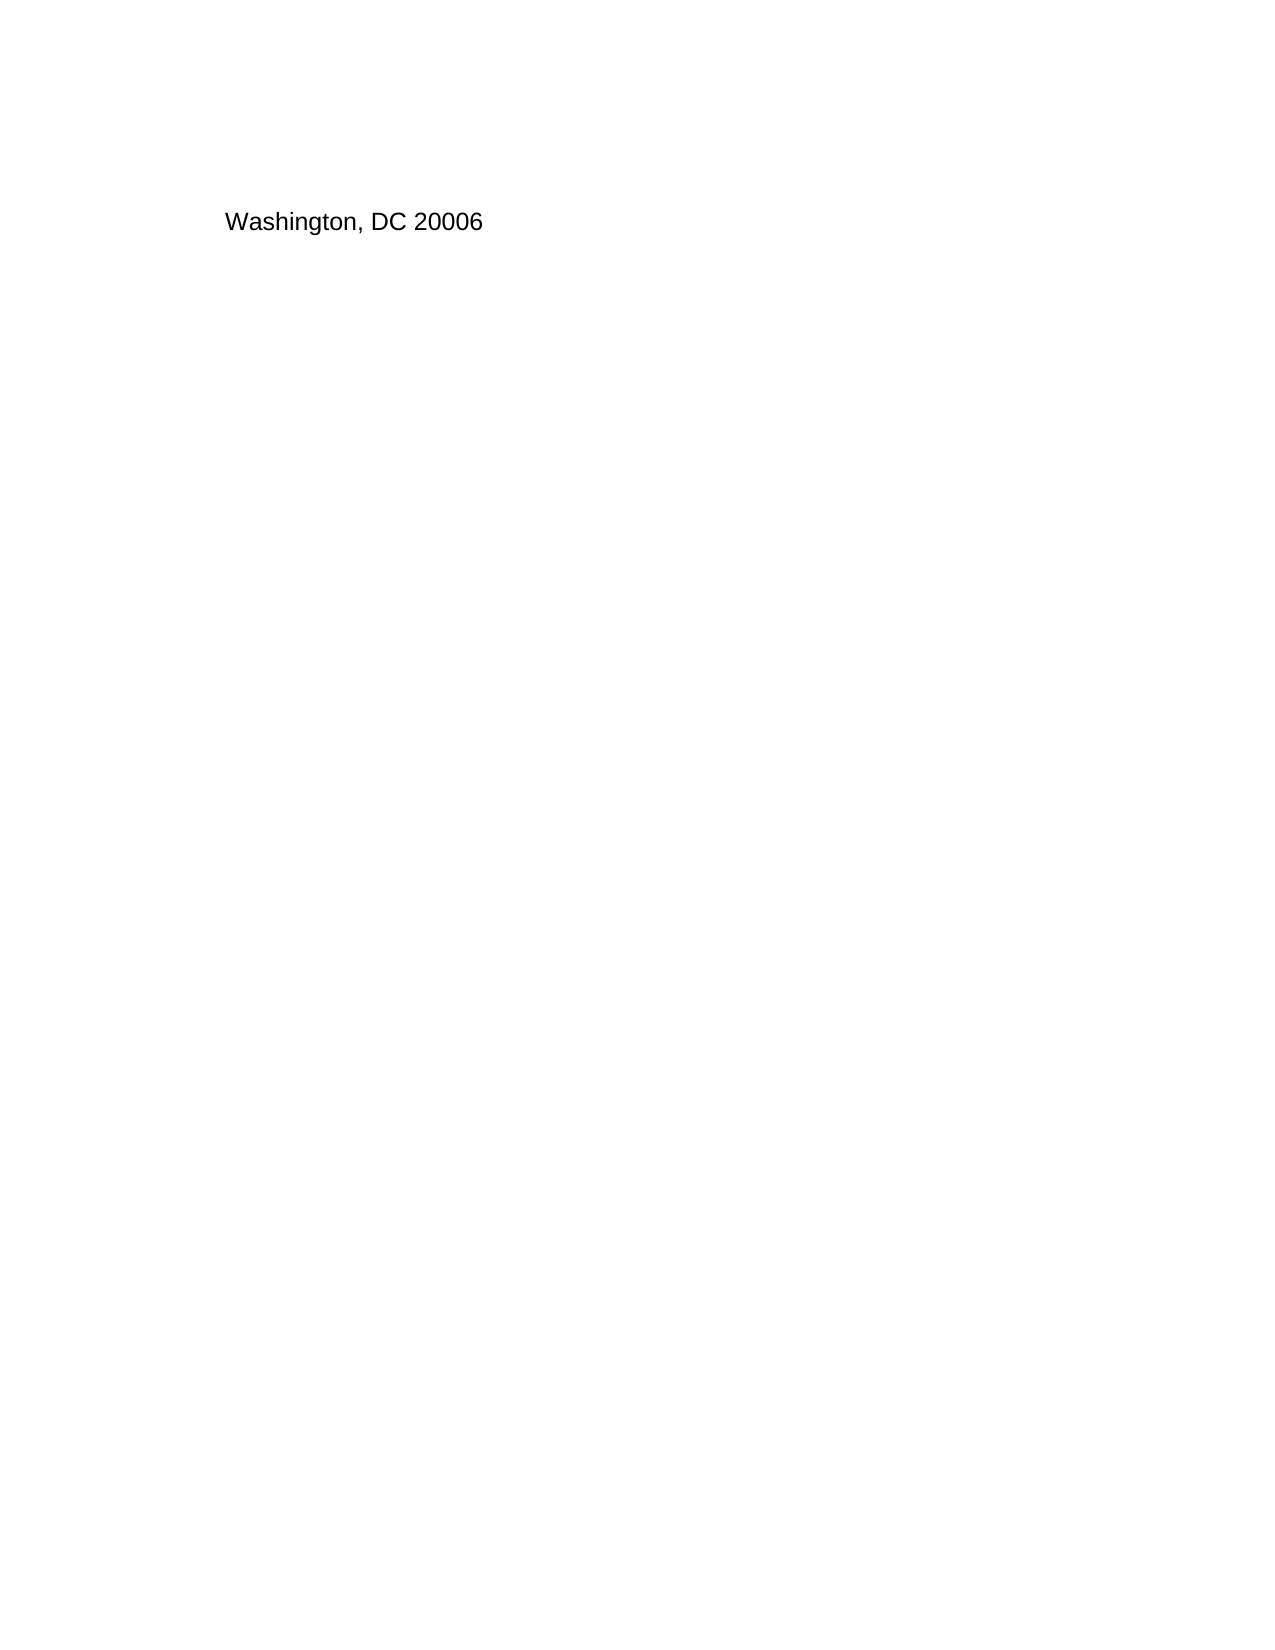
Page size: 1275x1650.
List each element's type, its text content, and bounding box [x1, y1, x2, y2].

text Washington, DC 20006 [150, 207, 1125, 236]
